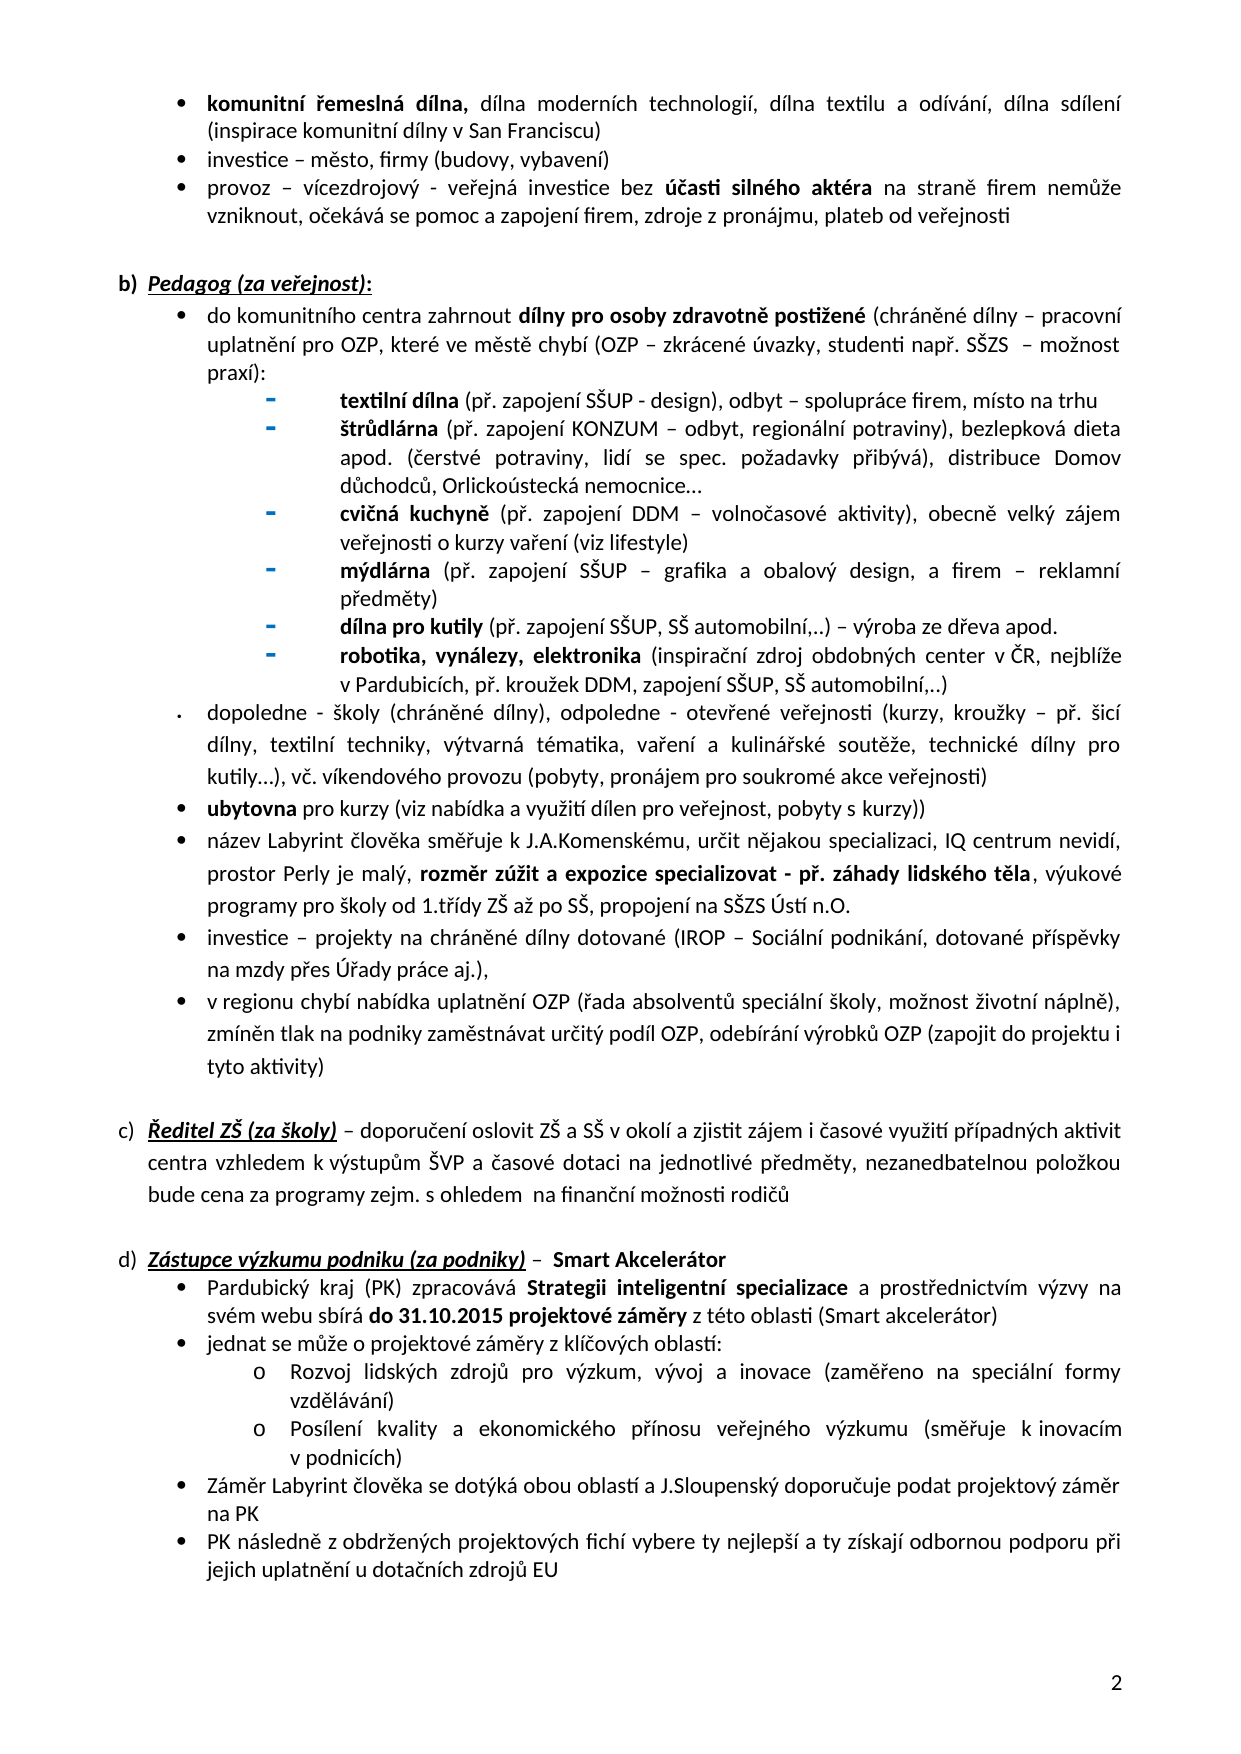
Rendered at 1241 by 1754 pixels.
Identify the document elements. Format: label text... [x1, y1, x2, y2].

list textilní dílna (př. zapojení SŠUP - design), odbyt – spolupráce firem, místo na trhu [266, 386, 1122, 414]
list v regionu chybí nabídka uplatnění OZP (řada absolventů speciální školy, možnost životní náplně), zmíněn tlak na podniky zaměstnávat určitý podíl OZP, odebírání výrobků OZP (zapojit do projektu i tyto aktivity) [177, 987, 1122, 1080]
list Zástupce výzkumu podniku (za podniky) – Smart Akcelerátor [118, 1245, 1122, 1273]
list PK následně z obdržených projektových fichí vybere ty nejlepší a ty získají odbornou podporu při jejich uplatnění u dotačních zdrojů EU [177, 1527, 1122, 1583]
list Ředitel ZŠ (za školy) – doporučení oslovit ZŠ a SŠ v okolí a zjistit zájem i časové využití případných aktivit centra vzhledem k výstupům ŠVP a časové dotaci na jednotlivé předměty, nezanedbatelnou položkou bude cena za programy zejm. s ohledem na finanční možnosti rodičů [118, 1116, 1122, 1208]
list štrůdlárna (př. zapojení KONZUM – odbyt, regionální potraviny), bezlepková dieta apod. (čerstvé potraviny, lidí se spec. požadavky přibývá), distribuce Domov důchodců, Orlickoústecká nemocnice… [266, 414, 1122, 499]
list do komunitního centra zahrnout dílny pro osoby zdravotně postižené (chráněné dílny – pracovní uplatnění pro OZP, které ve městě chybí (OZP – zkrácené úvazky, studenti např. SŠZS – možnost praxí): [177, 302, 1122, 386]
list komunitní řemeslná dílna, dílna moderních technologií, dílna textilu a odívání, dílna sdílení (inspirace komunitní dílny v San Franciscu) [177, 89, 1122, 145]
list investice – projekty na chráněné dílny dotované (IROP – Sociální podnikání, dotované příspěvky na mzdy přes Úřady práce aj.), [177, 923, 1122, 983]
list cvičná kuchyně (př. zapojení DDM – volnočasové aktivity), obecně velký zájem veřejnosti o kurzy vaření (viz lifestyle) [266, 499, 1122, 556]
list Záměr Labyrint člověka se dotýká obou oblastí a J.Sloupenský doporučuje podat projektový záměr na PK [177, 1471, 1122, 1527]
list Rozvoj lidských zdrojů pro výzkum, vývoj a inovace (zaměřeno na speciální formy vzdělávání) [252, 1357, 1122, 1414]
list dopoledne - školy (chráněné dílny), odpoledne - otevřené veřejnosti (kurzy, kroužky – př. šicí dílny, textilní techniky, výtvarná tématika, vaření a kulinářské soutěže, technické dílny pro kutily…), vč. víkendového provozu (pobyty, pronájem pro soukromé akce veřejnosti) [177, 698, 1122, 790]
list Pedagog (za veřejnost): [118, 269, 1122, 297]
list investice – město, firmy (budovy, vybavení) [177, 145, 1122, 173]
list jednat se může o projektové záměry z klíčových oblastí: [177, 1329, 1122, 1357]
list Posílení kvality a ekonomického přínosu veřejného výzkumu (směřuje k inovacím v podnicích) [252, 1414, 1122, 1471]
list dílna pro kutily (př. zapojení SŠUP, SŠ automobilní,..) – výroba ze dřeva apod. [266, 612, 1122, 641]
list Pardubický kraj (PK) zpracovává Strategii inteligentní specializace a prostřednictvím výzvy na svém webu sbírá do 31.10.2015 projektové záměry z této oblasti (Smart akcelerátor) [177, 1273, 1122, 1329]
list název Labyrint člověka směřuje k J.A.Komenskému, určit nějakou specializaci, IQ centrum nevidí, prostor Perly je malý, rozměr zúžit a expozice specializovat - př. záhady lidského těla, výukové programy pro školy od 1.třídy ZŠ až po SŠ, propojení na SŠZS Ústí n.O. [177, 826, 1122, 919]
list robotika, vynálezy, elektronika (inspirační zdroj obdobných center v ČR, nejblíže v Pardubicích, př. kroužek DDM, zapojení SŠUP, SŠ automobilní,..) [266, 641, 1122, 698]
list mýdlárna (př. zapojení SŠUP – grafika a obalový design, a firem – reklamní předměty) [266, 556, 1122, 612]
list ubytovna pro kurzy (viz nabídka a využití dílen pro veřejnost, pobyty s kurzy)) [177, 794, 1122, 822]
list provoz – vícezdrojový - veřejná investice bez účasti silného aktéra na straně firem nemůže vzniknout, očekává se pomoc a zapojení firem, zdroje z pronájmu, plateb od veřejnosti [177, 173, 1122, 229]
